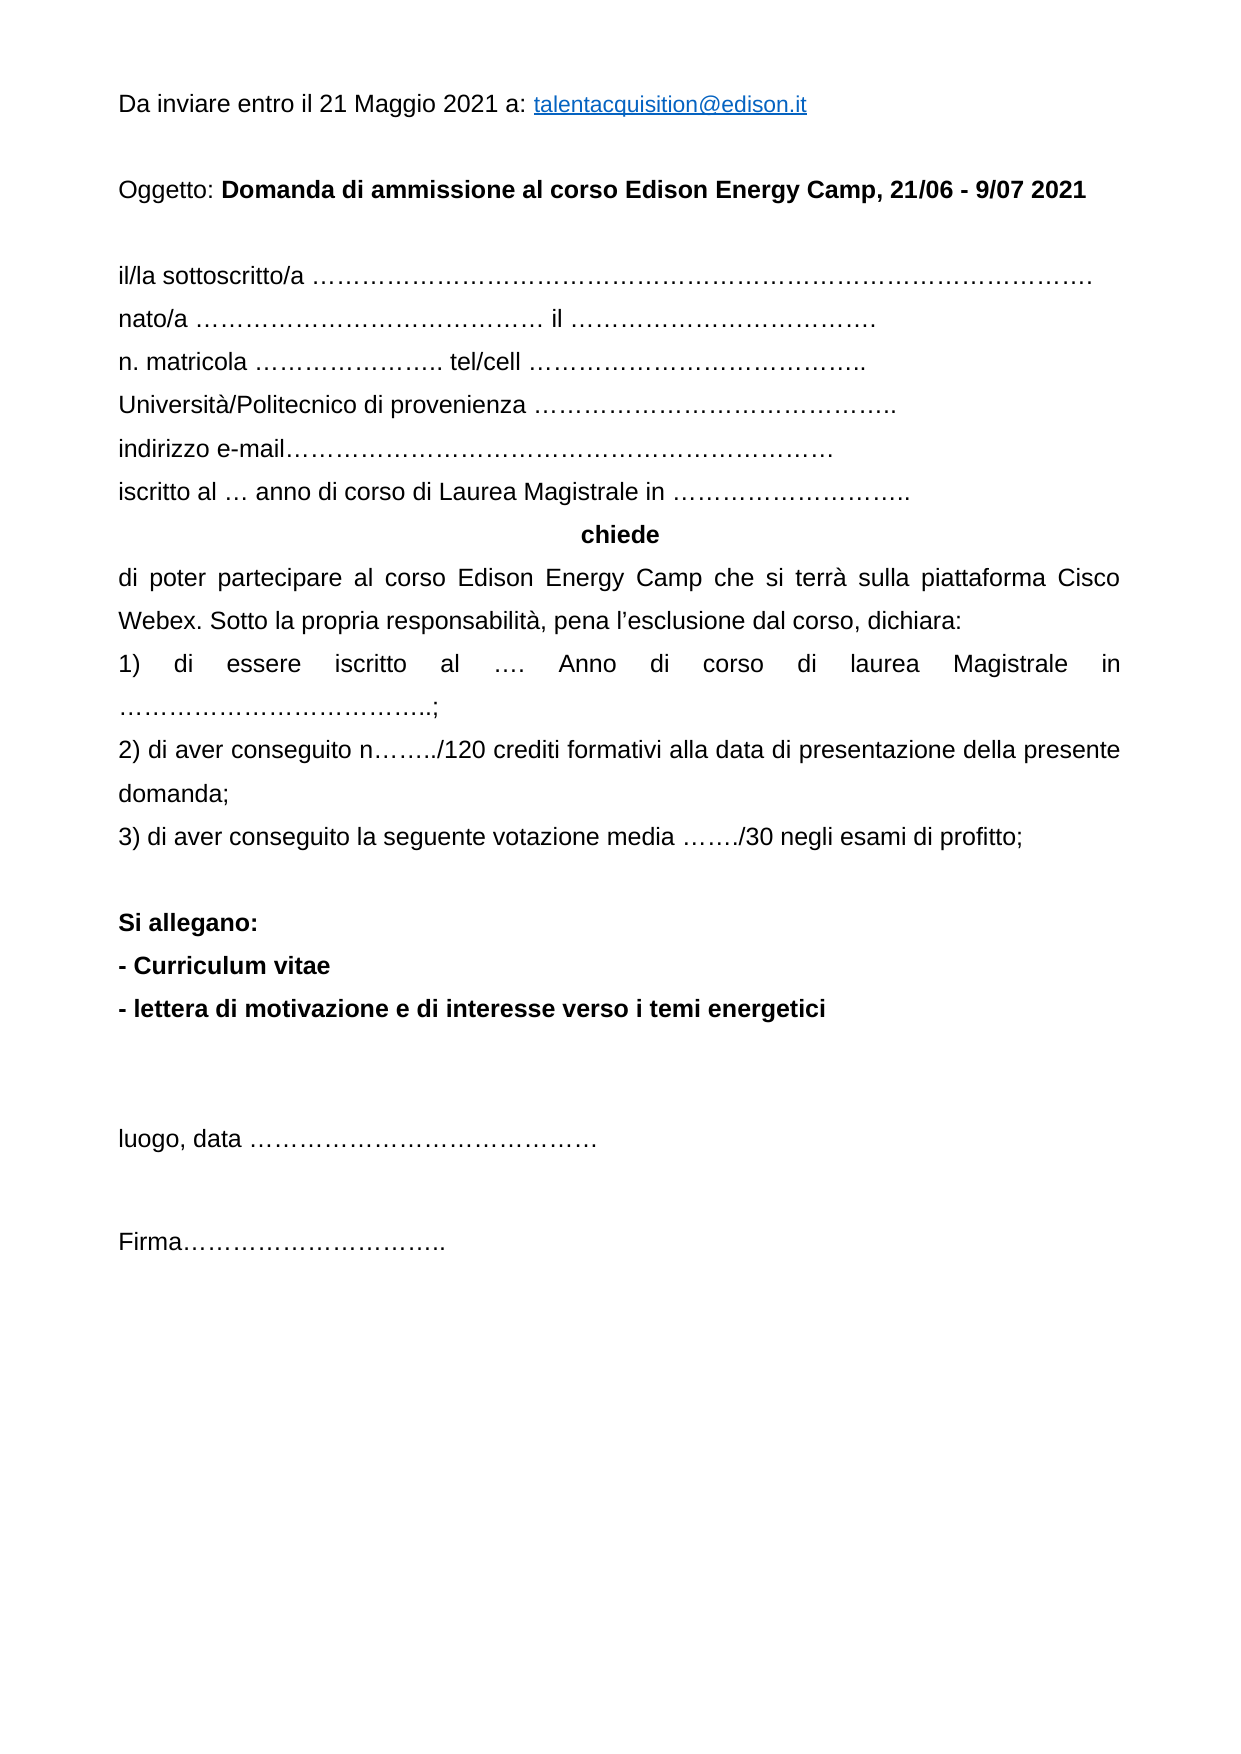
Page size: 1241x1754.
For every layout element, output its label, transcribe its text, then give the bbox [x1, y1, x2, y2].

text Firma………………………….. [118, 1227, 1122, 1255]
text iscritto al … anno di corso di Laurea Magistrale in ……………………….. [118, 477, 1122, 506]
text il/la sottoscritto/a …………………………………………………………………………………. [118, 261, 1122, 290]
text Oggetto: Domanda di ammissione al corso Edison Energy Camp, 21/06 - 9/07 2021 [118, 175, 1122, 204]
text 1) di essere iscritto al …. Anno di corso di laurea Magistrale in ………………………………..; [118, 649, 1122, 721]
text Si allegano: [118, 908, 1122, 937]
text 3) di aver conseguito la seguente votazione media ……./30 negli esami di profitto; [118, 822, 1122, 851]
text di poter partecipare al corso Edison Energy Camp che si terrà sulla piattaforma Cisco Webex. Sotto la propria responsabilità, pena l’esclusione dal corso, dichiara: [118, 563, 1122, 635]
text n. matricola ………………….. tel/cell ………………………………….. [118, 347, 1122, 376]
text - Curriculum vitae [118, 951, 1122, 980]
text indirizzo e-mail………………………………………………………… [118, 434, 1122, 462]
text Università/Politecnico di provenienza …………………………………….. [118, 391, 1122, 419]
text luogo, data …………………………………… [118, 1124, 1122, 1152]
text chiede [118, 520, 1122, 549]
text 2) di aver conseguito n……../120 crediti formativi alla data di presentazione della presente domanda; [118, 736, 1122, 807]
text Da inviare entro il 21 Maggio 2021 a: talentacquisition@edison.it [118, 89, 1122, 117]
text nato/a …………………………………… il ………………………………. [118, 304, 1122, 333]
text - lettera di motivazione e di interesse verso i temi energetici [118, 994, 1122, 1023]
